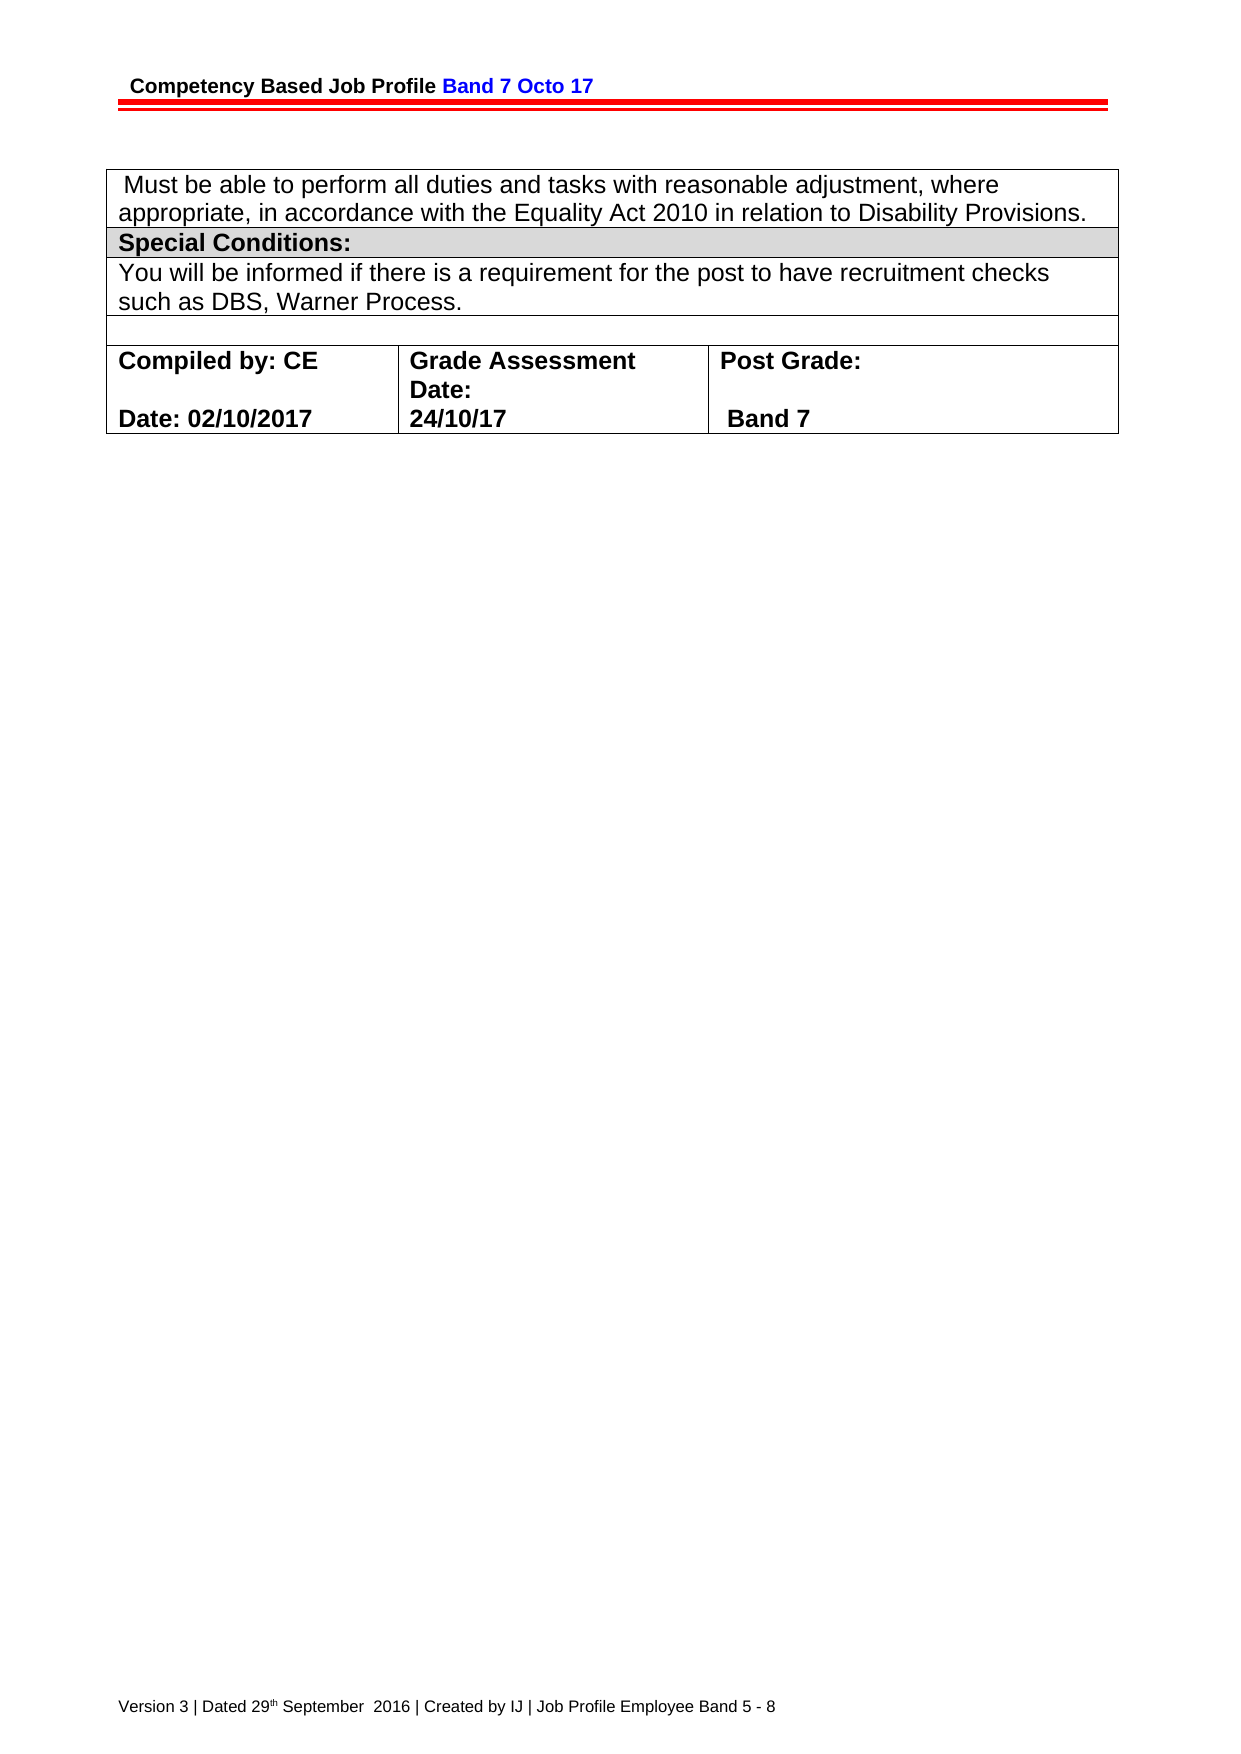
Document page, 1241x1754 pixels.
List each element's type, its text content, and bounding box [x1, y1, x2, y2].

table_cell Compiled by: CE Date: 02/10/2017 [107, 346, 398, 432]
table_cell [107, 316, 1118, 345]
table_cell Post Grade: Band 7 [709, 346, 1118, 432]
table_cell Grade Assessment Date: 24/10/17 [399, 346, 708, 432]
table_cell Must be able to perform all duties and tasks with reasonable adjustment, where appropriate, in accordance with the Equality Act 2010 in relation to Disability Provisions. [107, 170, 1118, 227]
table_cell Special Conditions: [107, 228, 1118, 257]
table_cell You will be informed if there is a requirement for the post to have recruitment checks such as DBS, Warner Process. [107, 258, 1118, 315]
